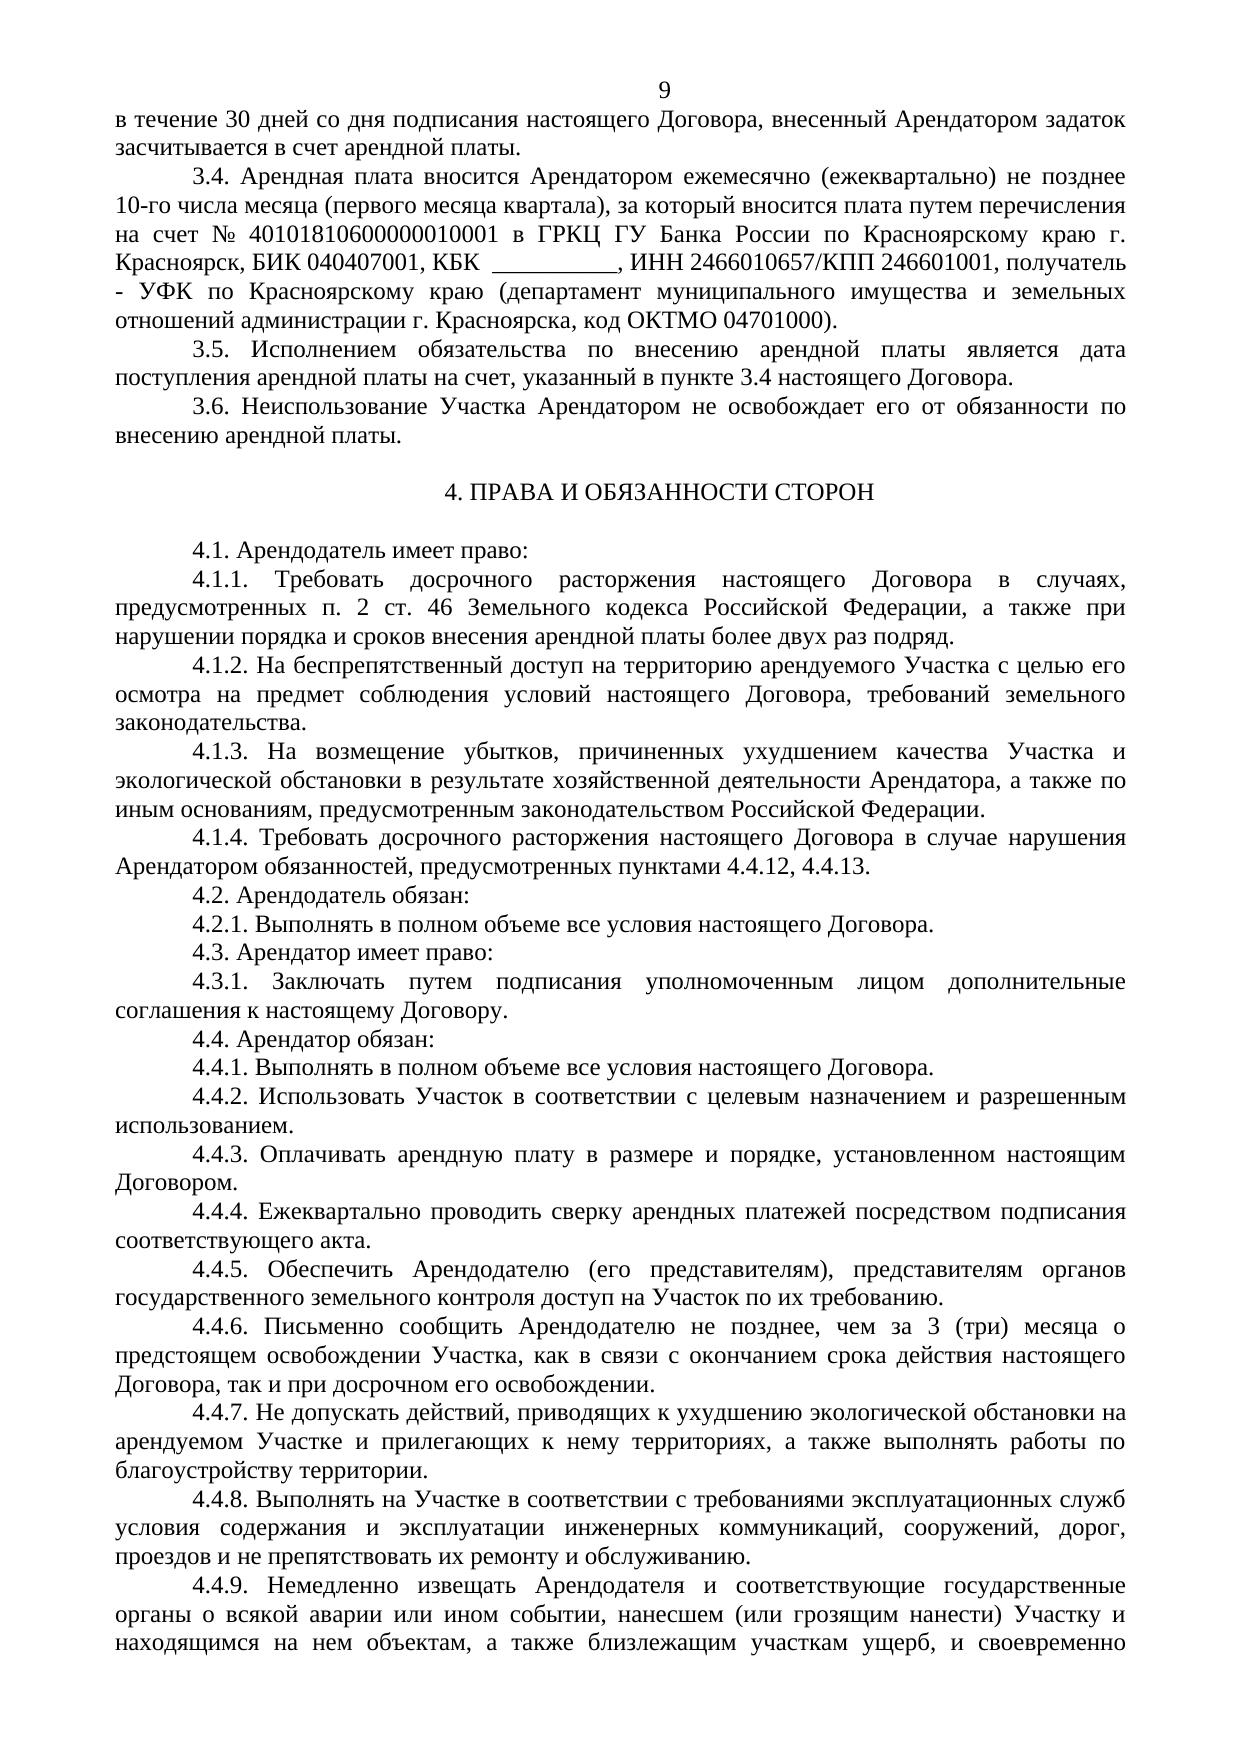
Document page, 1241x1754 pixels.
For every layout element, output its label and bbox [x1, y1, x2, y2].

table_header [104, 104, 1138, 1656]
